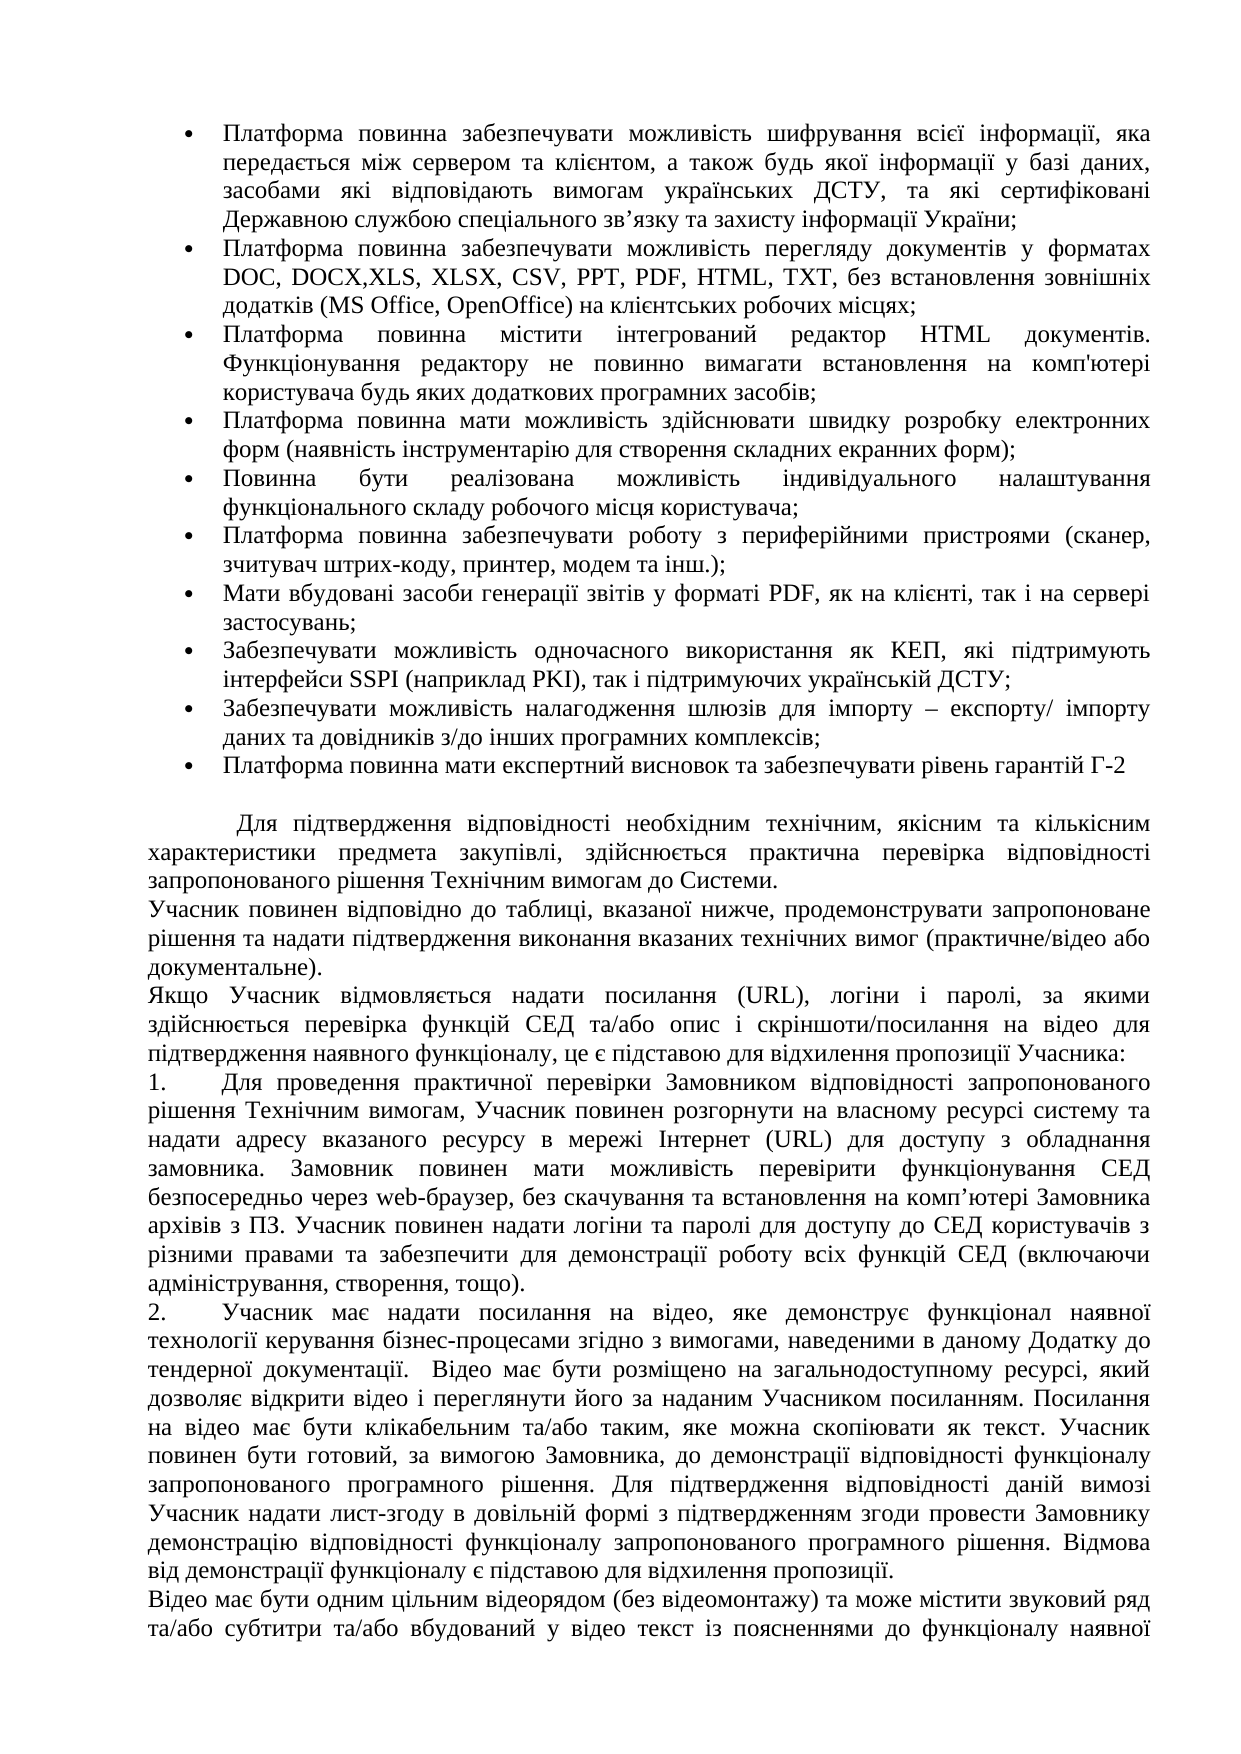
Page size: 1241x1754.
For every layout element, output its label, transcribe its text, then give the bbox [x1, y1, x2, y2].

list Платформа повинна мати експертний висновок та забезпечувати рівень гарантій Г-2 [185, 750, 1152, 779]
list Забезпечувати можливість одночасного використання як КЕП, які підтримують інтерфейси SSPI (наприклад PKI), так і підтримуючих українській ДСТУ; [185, 635, 1152, 693]
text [148, 1584, 1152, 1642]
text Якщо Учасник відмовляється надати посилання (URL), логіни і паролі, за якими здійснюється перевірка функцій СЕД та/або опис і скріншоти/посилання на відео для підтвердження наявного функціоналу, це є підставою для відхилення пропозиції Учасника: [148, 980, 1152, 1067]
list Забезпечувати можливість налагодження шлюзів для імпорту – експорту/ імпорту даних та довідників з/до інших програмних комплексів; [185, 693, 1152, 750]
text Для підтвердження відповідності необхідним технічним, якісним та кількісним характеристики предмета закупівлі, здійснюється практична перевірка відповідності запропонованого рішення Технічним вимогам до Системи. [148, 808, 1152, 894]
list Платформа повинна забезпечувати можливість перегляду документів у форматах DOC, DOCX,XLS, XLSX, CSV, PPT, PDF, HTML, TXT, без встановлення зовнішніх додатків (MS Office, OpenOffice) на клієнтських робочих місцях; [185, 233, 1152, 319]
list Платформа повинна забезпечувати роботу з периферійними пристроями (сканер, зчитувач штрих-коду, принтер, модем та інш.); [185, 520, 1152, 578]
text 2. Учасник має надати посилання на відео, яке демонструє функціонал наявної технології керування бізнес-процесами згідно з вимогами, наведеними в даному Додатку до тендерної документації. Відео має бути розміщено на загальнодоступному ресурсі, який дозволяє відкрити відео і переглянути його за наданим Учасником посиланням. Посилання на відео має бути клікабельним та/або таким, яке можна скопіювати як текст. Учасник повинен бути готовий, за вимогою Замовника, до демонстрації відповідності функціоналу запропонованого програмного рішення. Для підтвердження відповідності даній вимозі Учасник надати лист-згоду в довільній формі з підтвердженням згоди провести Замовнику демонстрацію відповідності функціоналу запропонованого програмного рішення. Відмова від демонстрації функціоналу є підставою для відхилення пропозиції. [148, 1297, 1152, 1584]
list Платформа повинна містити інтегрований редактор HTML документів. Функціонування редактору не повинно вимагати встановлення на комп'ютері користувача будь яких додаткових програмних засобів; [185, 319, 1152, 405]
list Повинна бути реалізована можливість індивідуального налаштування функціонального складу робочого місця користувача; [185, 463, 1152, 520]
list Платформа повинна забезпечувати можливість шифрування всієї інформації, яка передається між сервером та клієнтом, а також будь якої інформації у базі даних, засобами які відповідають вимогам українських ДСТУ, та які сертифіковані Державною службою спеціального зв’язку та захисту інформації України; [185, 118, 1152, 233]
text 1. Для проведення практичної перевірки Замовником відповідності запропонованого рішення Технічним вимогам, Учасник повинен розгорнути на власному ресурсі систему та надати адресу вказаного ресурсу в мережі Інтернет (URL) для доступу з обладнання замовника. Замовник повинен мати можливість перевірити функціонування СЕД безпосередньо через web-браузер, без скачування та встановлення на комп’ютері Замовника архівів з ПЗ. Учасник повинен надати логіни та паролі для доступу до СЕД користувачів з різними правами та забезпечити для демонстрації роботу всіх функцій СЕД (включаючи адміністрування, створення, тощо). [148, 1067, 1152, 1297]
text Учасник повинен відповідно до таблиці, вказаної нижче, продемонструвати запропоноване рішення та надати підтвердження виконання вказаних технічних вимог (практичне/відео або документальне). [148, 894, 1152, 980]
list Платформа повинна мати можливість здійснювати швидку розробку електронних форм (наявність інструментарію для створення складних екранних форм); [185, 405, 1152, 463]
list Мати вбудовані засоби генерації звітів у форматі PDF, як на клієнті, так і на сервері застосувань; [185, 578, 1152, 635]
